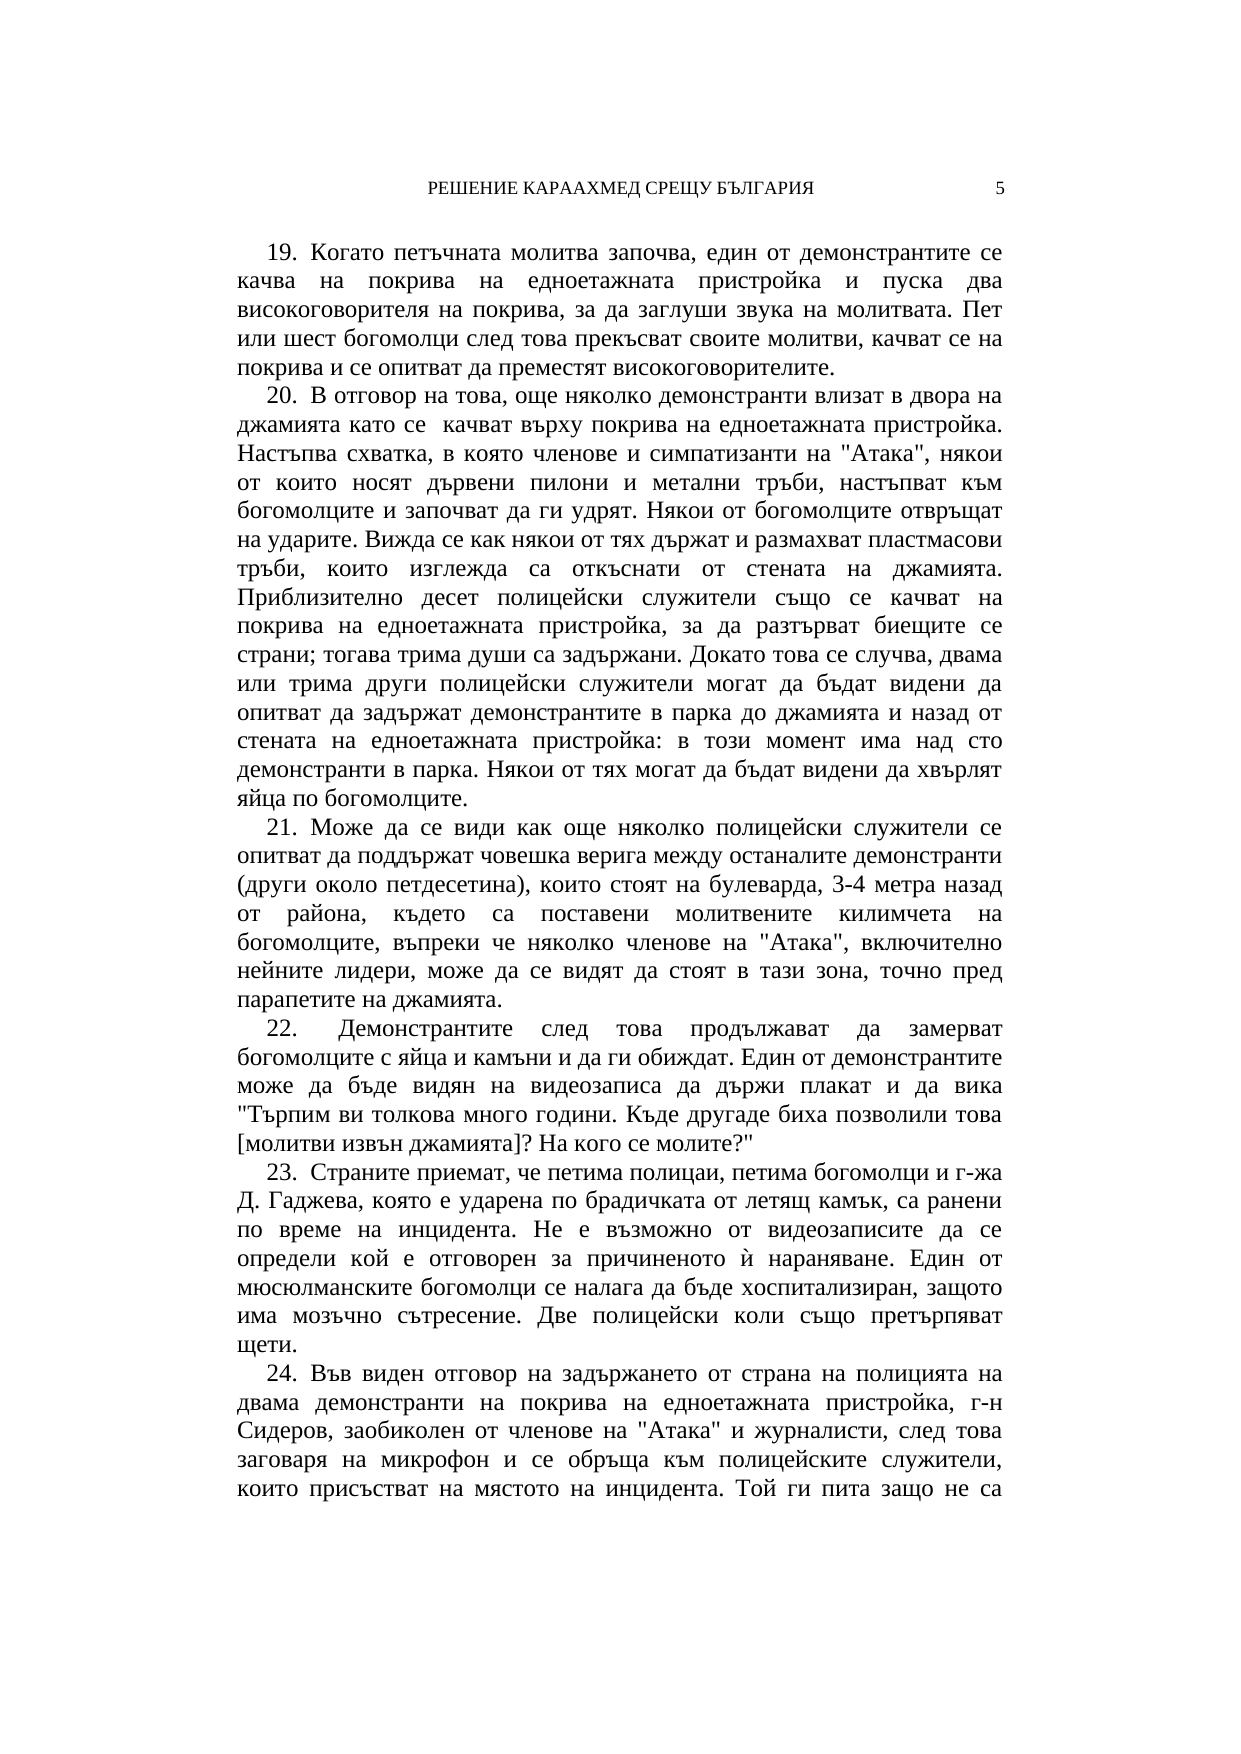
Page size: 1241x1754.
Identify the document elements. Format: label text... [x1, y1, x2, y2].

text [237, 1358, 1003, 1502]
